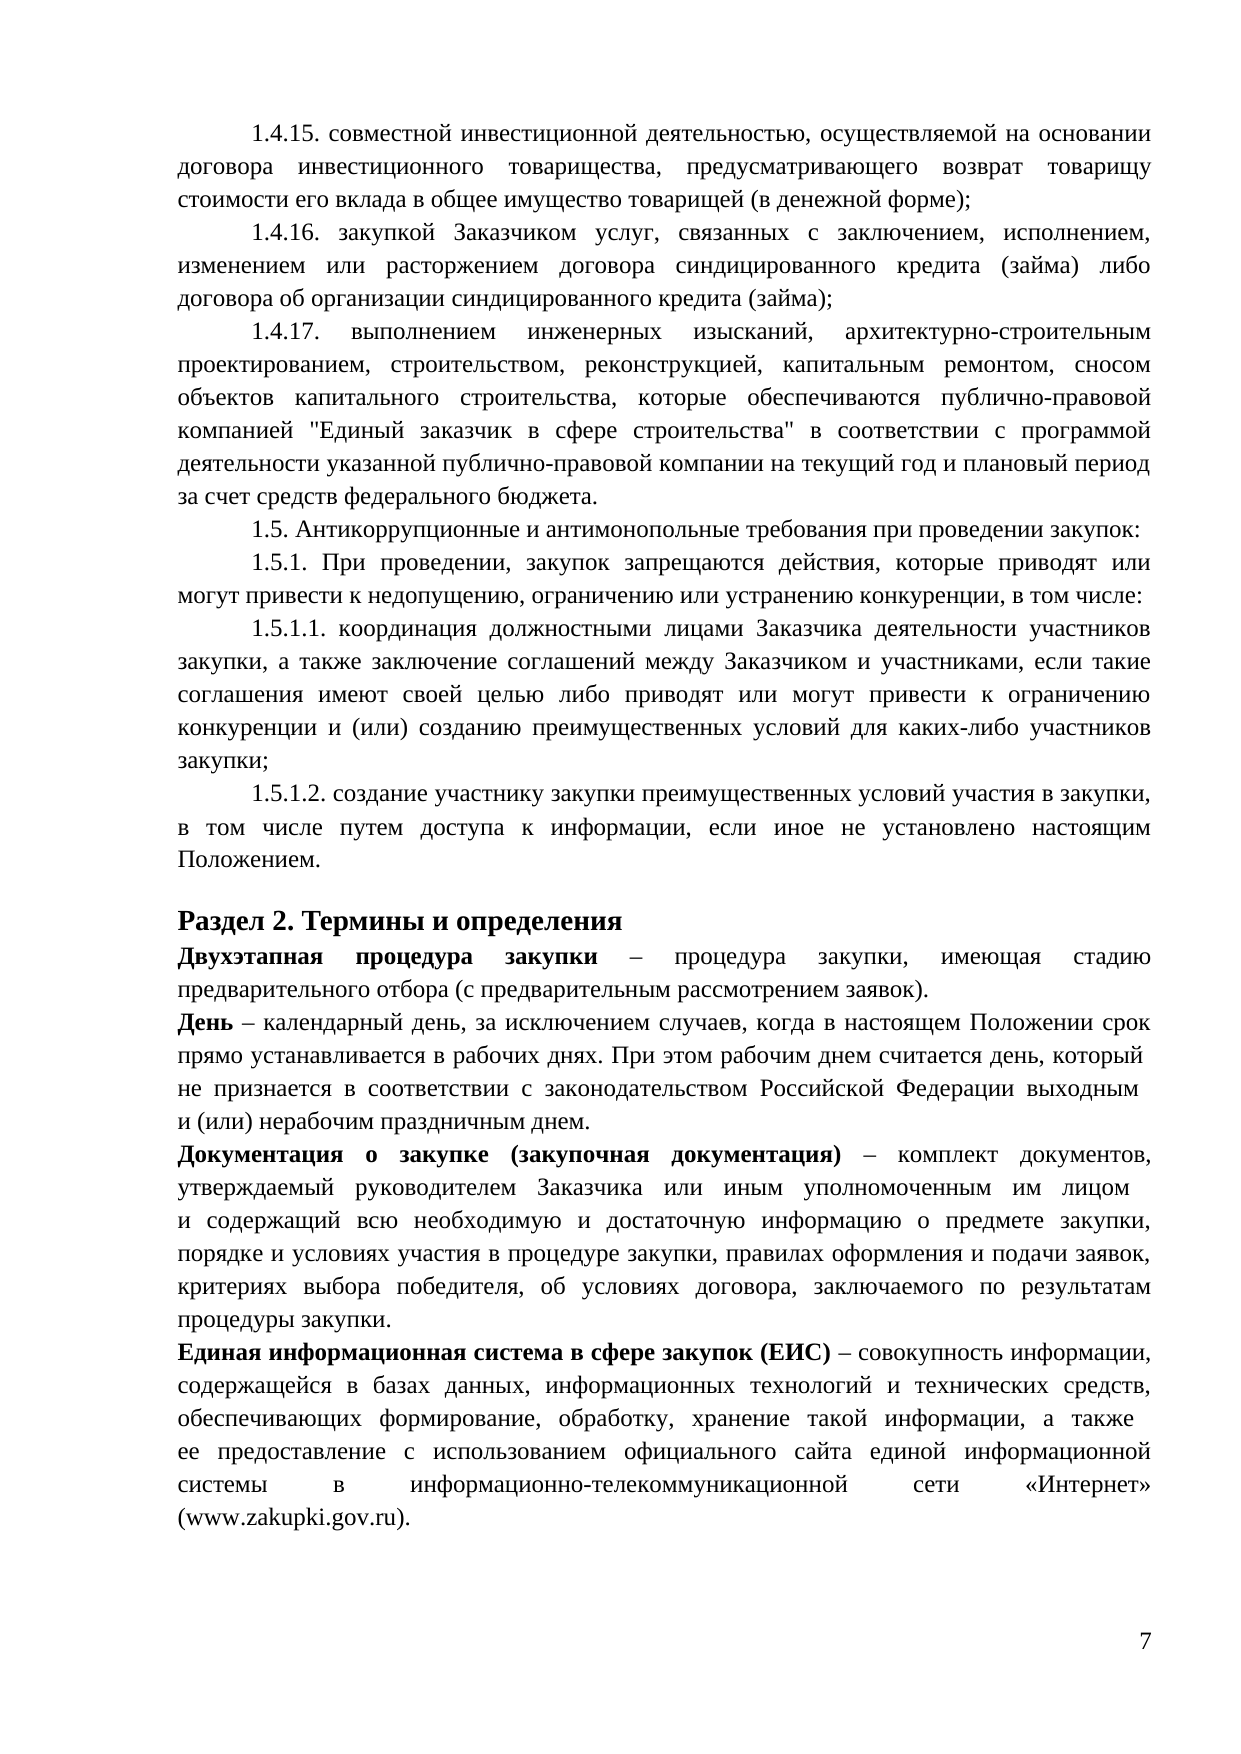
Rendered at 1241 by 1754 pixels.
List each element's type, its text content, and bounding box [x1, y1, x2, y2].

text 1.5.1. При проведении, закупок запрещаются действия, которые приводят или могут привести к недопущению, ограничению или устранению конкуренции, в том числе: [177, 547, 1152, 609]
text 1.5. Антикоррупционные и антимонопольные требования при проведении закупок: [177, 514, 1152, 543]
text 1.4.17. выполнением инженерных изысканий, архитектурно-строительным проектированием, строительством, реконструкцией, капитальным ремонтом, сносом объектов капитального строительства, которые обеспечиваются публично-правовой компанией "Единый заказчик в сфере строительства" в соответствии с программой деятельности указанной публично-правовой компании на текущий год и плановый период за счет средств федерального бюджета. [177, 316, 1152, 510]
text День – календарный день, за исключением случаев, когда в настоящем Положении срок прямо устанавливается в рабочих днях. При этом рабочим днем считается день, который не признается в соответствии с законодательством Российской Федерации выходным и (или) нерабочим праздничным днем. [177, 1007, 1152, 1135]
text Документация о закупке (закупочная документация) – комплект документов, утверждаемый руководителем Заказчика или иным уполномоченным им лицом и содержащий всю необходимую и достаточную информацию о предмете закупки, порядке и условиях участия в процедуре закупки, правилах оформления и подачи заявок, критериях выбора победителя, об условиях договора, заключаемого по результатам процедуры закупки. [177, 1139, 1152, 1333]
text Двухэтапная процедура закупки – процедура закупки, имеющая стадию предварительного отбора (с предварительным рассмотрением заявок). [177, 941, 1152, 1003]
text 1.4.16. закупкой Заказчиком услуг, связанных с заключением, исполнением, изменением или расторжением договора синдицированного кредита (займа) либо договора об организации синдицированного кредита (займа); [177, 217, 1152, 312]
text Раздел 2. Термины и определения [177, 903, 1152, 936]
text 1.5.1.1. координация должностными лицами Заказчика деятельности участников закупки, а также заключение соглашений между Заказчиком и участниками, если такие соглашения имеют своей целью либо приводят или могут привести к ограничению конкуренции и (или) созданию преимущественных условий для каких-либо участников закупки; [177, 613, 1152, 774]
text Единая информационная система в сфере закупок (ЕИС) – совокупность информации, содержащейся в базах данных, информационных технологий и технических средств, обеспечивающих формирование, обработку, хранение такой информации, а также ее предоставление с использованием официального сайта единой информационной системы в информационно-телекоммуникационной сети «Интернет» (www.zakupki.gov.ru). [177, 1337, 1152, 1531]
text 1.5.1.2. создание участнику закупки преимущественных условий участия в закупки, в том числе путем доступа к информации, если иное не установлено настоящим Положением. [177, 778, 1152, 873]
text 1.4.15. совместной инвестиционной деятельностью, осуществляемой на основании договора инвестиционного товарищества, предусматривающего возврат товарищу стоимости его вклада в общее имущество товарищей (в денежной форме); [177, 118, 1152, 213]
